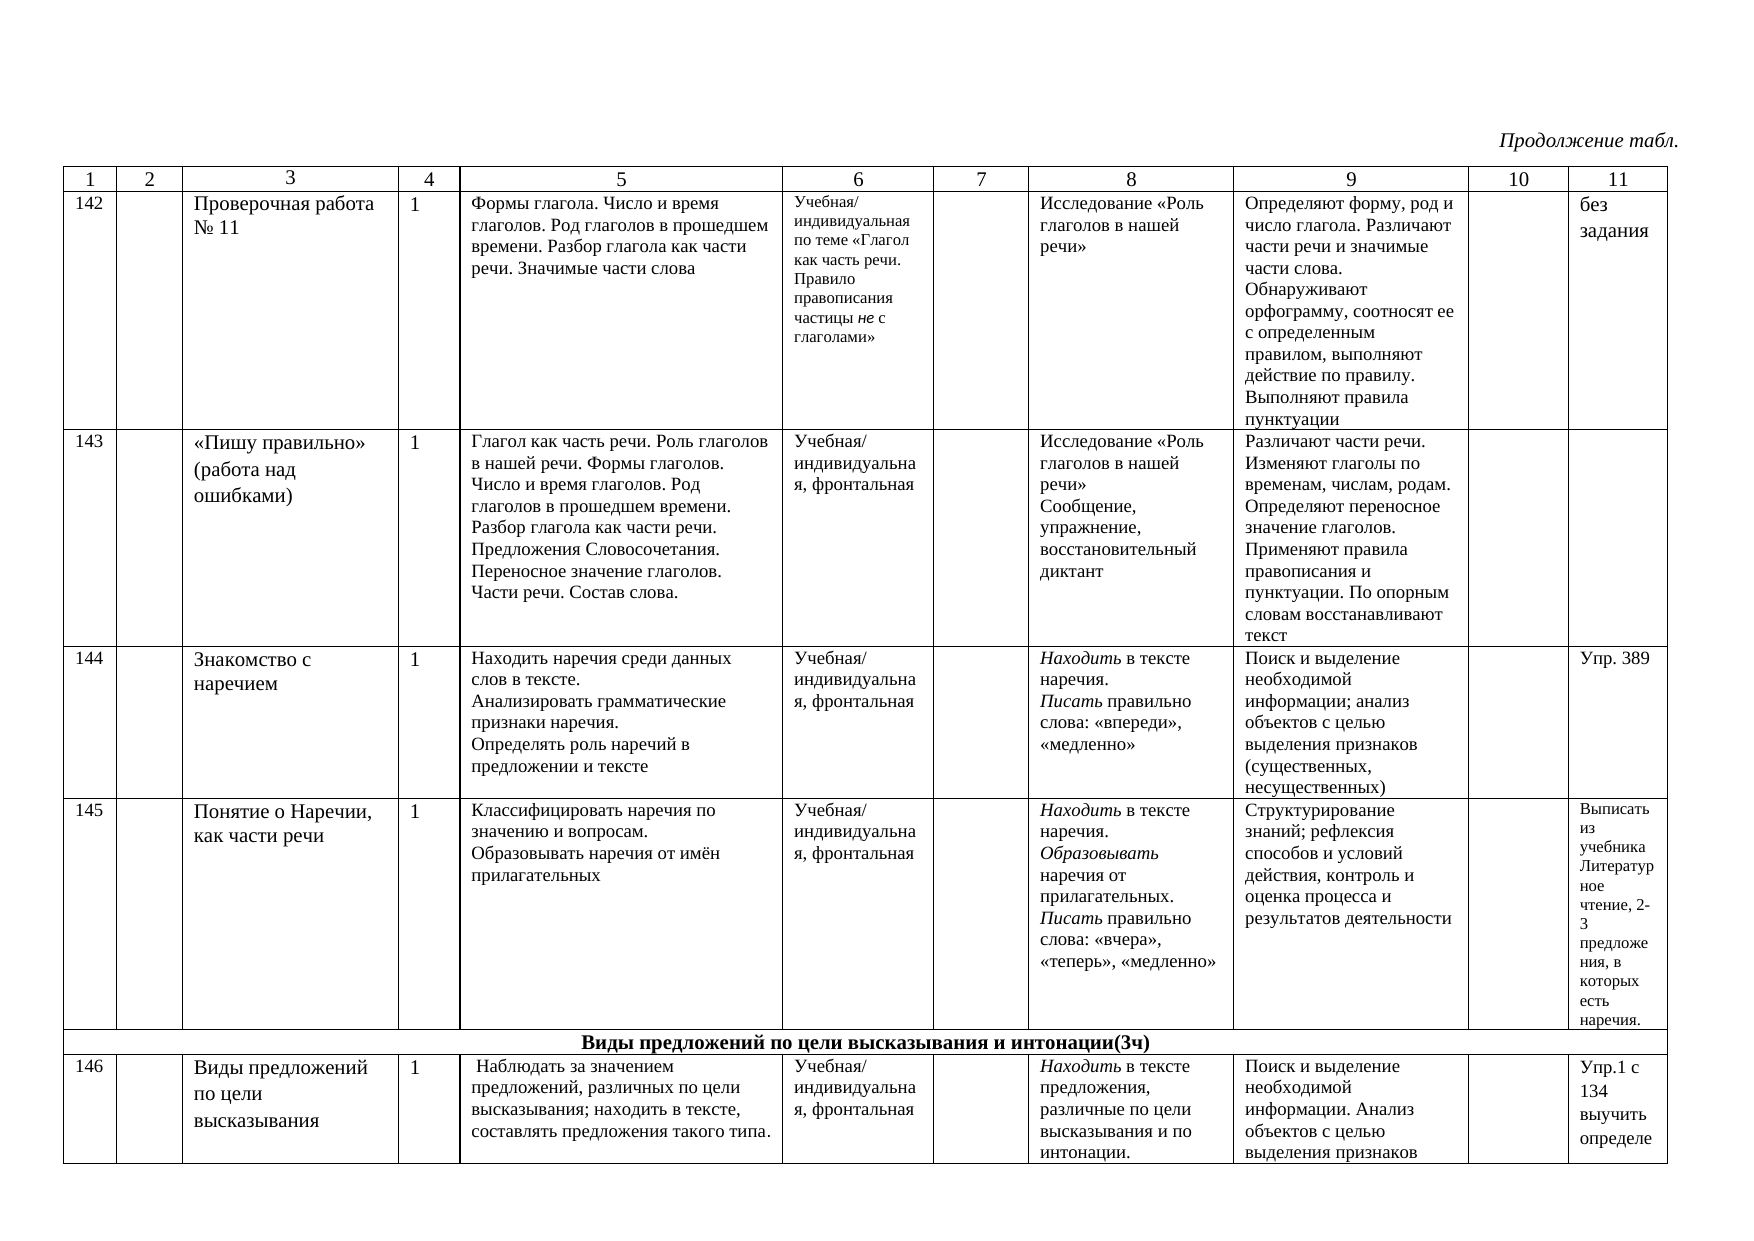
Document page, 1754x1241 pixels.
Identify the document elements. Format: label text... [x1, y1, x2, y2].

table_cell Учебная/индивидуальная, фронтальная [783, 799, 933, 1029]
table_cell Исследование «Роль глаголов в нашей речи» Сообщение, упражнение, восстановительный диктант [1029, 430, 1233, 646]
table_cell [461, 1055, 782, 1163]
table_cell Находить в тексте наречия. Писать правильно слова: «впереди», «медленно» [1029, 647, 1233, 798]
table_cell [117, 1055, 182, 1163]
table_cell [1029, 1055, 1233, 1163]
table_cell 144 [64, 647, 116, 798]
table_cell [1234, 1055, 1468, 1163]
table_cell [1469, 430, 1568, 646]
table_cell Упр. 389 [1569, 647, 1667, 798]
table_cell [934, 1055, 1028, 1163]
table_cell Проверочная работа № 11 [183, 192, 398, 429]
table_cell [117, 647, 182, 798]
table_cell Выписать из учебника Литературное чтение, 2-3 предложения, в которых есть наречия. [1569, 799, 1667, 1029]
table_cell Находить наречия среди данных слов в тексте. Анализировать грамматические признаки наречия. Определять роль наречий в предложении и тексте [461, 647, 782, 798]
table_cell Учебная/индивидуальная, фронтальная [783, 430, 933, 646]
table_cell Находить в тексте наречия. Образовывать наречия от прилагательных. Писать правильно слова: «вчера», «теперь», «медленно» [1029, 799, 1233, 1029]
table_cell [1469, 1055, 1568, 1163]
table_cell Структурирование знаний; рефлексия способов и условий действия, контроль и оценка процесса и результатов деятельности [1234, 799, 1468, 1029]
table_header 3 [183, 167, 398, 191]
table_cell [934, 799, 1028, 1029]
table_cell Знакомство с наречием [183, 647, 398, 798]
table_cell 1 [399, 799, 459, 1029]
table_cell Исследование «Роль глаголов в нашей речи» [1029, 192, 1233, 429]
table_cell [1569, 1055, 1667, 1163]
table_cell Определяют форму, род и число глагола. Различают части речи и значимые части слова. Обнаруживают орфограмму, соотносят ее с определенным правилом, выполняют действие по правилу. Выполняют правила пунктуации [1234, 192, 1468, 429]
table_cell 143 [64, 430, 116, 646]
table_cell «Пишу правильно» (работа над ошибками) [183, 430, 398, 646]
table_header 5 [461, 167, 782, 191]
table_cell Различают части речи. Изменяют глаголы по временам, числам, родам. Определяют переносное значение глаголов. Применяют правила правописания и пунктуации. По опорным словам восстанавливают текст [1234, 430, 1468, 646]
table_header 7 [934, 167, 1028, 191]
table_cell [1569, 430, 1667, 646]
table_cell [1469, 799, 1568, 1029]
table_header 8 [1029, 167, 1233, 191]
table_cell Глагол как часть речи. Роль глаголов в нашей речи. Формы глаголов. Число и время глаголов. Род глаголов в прошедшем времени. Разбор глагола как части речи. Предложения Словосочетания. Переносное значение глаголов. Части речи. Состав слова. [461, 430, 782, 646]
table_cell Учебная/индивидуальная, фронтальная [783, 647, 933, 798]
table_header 4 [399, 167, 459, 191]
table_cell 1 [399, 430, 459, 646]
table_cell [183, 1055, 398, 1163]
table_cell Поиск и выделение необходимой информации; анализ объектов с целью выделения признаков (существенных, несущественных) [1234, 647, 1468, 798]
table_header 6 [783, 167, 933, 191]
table_cell Понятие о Наречии, как части речи [183, 799, 398, 1029]
table_cell 1 [399, 192, 459, 429]
table_cell 146 [64, 1055, 116, 1163]
table_cell Классифицировать наречия по значению и вопросам. Образовывать наречия от имён прилагательных [461, 799, 782, 1029]
table_header 11 [1569, 167, 1667, 191]
table_cell [117, 430, 182, 646]
table_cell 145 [64, 799, 116, 1029]
table_cell 1 [399, 1055, 459, 1163]
table_cell без задания [1569, 192, 1667, 429]
table_cell Формы глагола. Число и время глаголов. Род глаголов в прошедшем времени. Разбор глагола как части речи. Значимые части слова [461, 192, 782, 429]
table_cell Виды предложений по цели высказывания и интонации(3ч) [64, 1030, 1667, 1054]
table_header 2 [117, 167, 182, 191]
table_header 9 [1234, 167, 1468, 191]
table_cell 142 [64, 192, 116, 429]
table_header 1 [64, 167, 116, 191]
table_cell Учебная/индивидуальная по теме «Глагол как часть речи. Правило правописания частицы не с глаголами» [783, 192, 933, 429]
table_cell [934, 647, 1028, 798]
table_cell [1469, 192, 1568, 429]
table_cell [1469, 647, 1568, 798]
table_header 10 [1469, 167, 1568, 191]
table_cell [117, 192, 182, 429]
text Продолжение табл. [75, 128, 1679, 152]
table_cell [934, 430, 1028, 646]
table_cell 1 [399, 647, 459, 798]
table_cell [783, 1055, 933, 1163]
table_cell [934, 192, 1028, 429]
table_cell [117, 799, 182, 1029]
